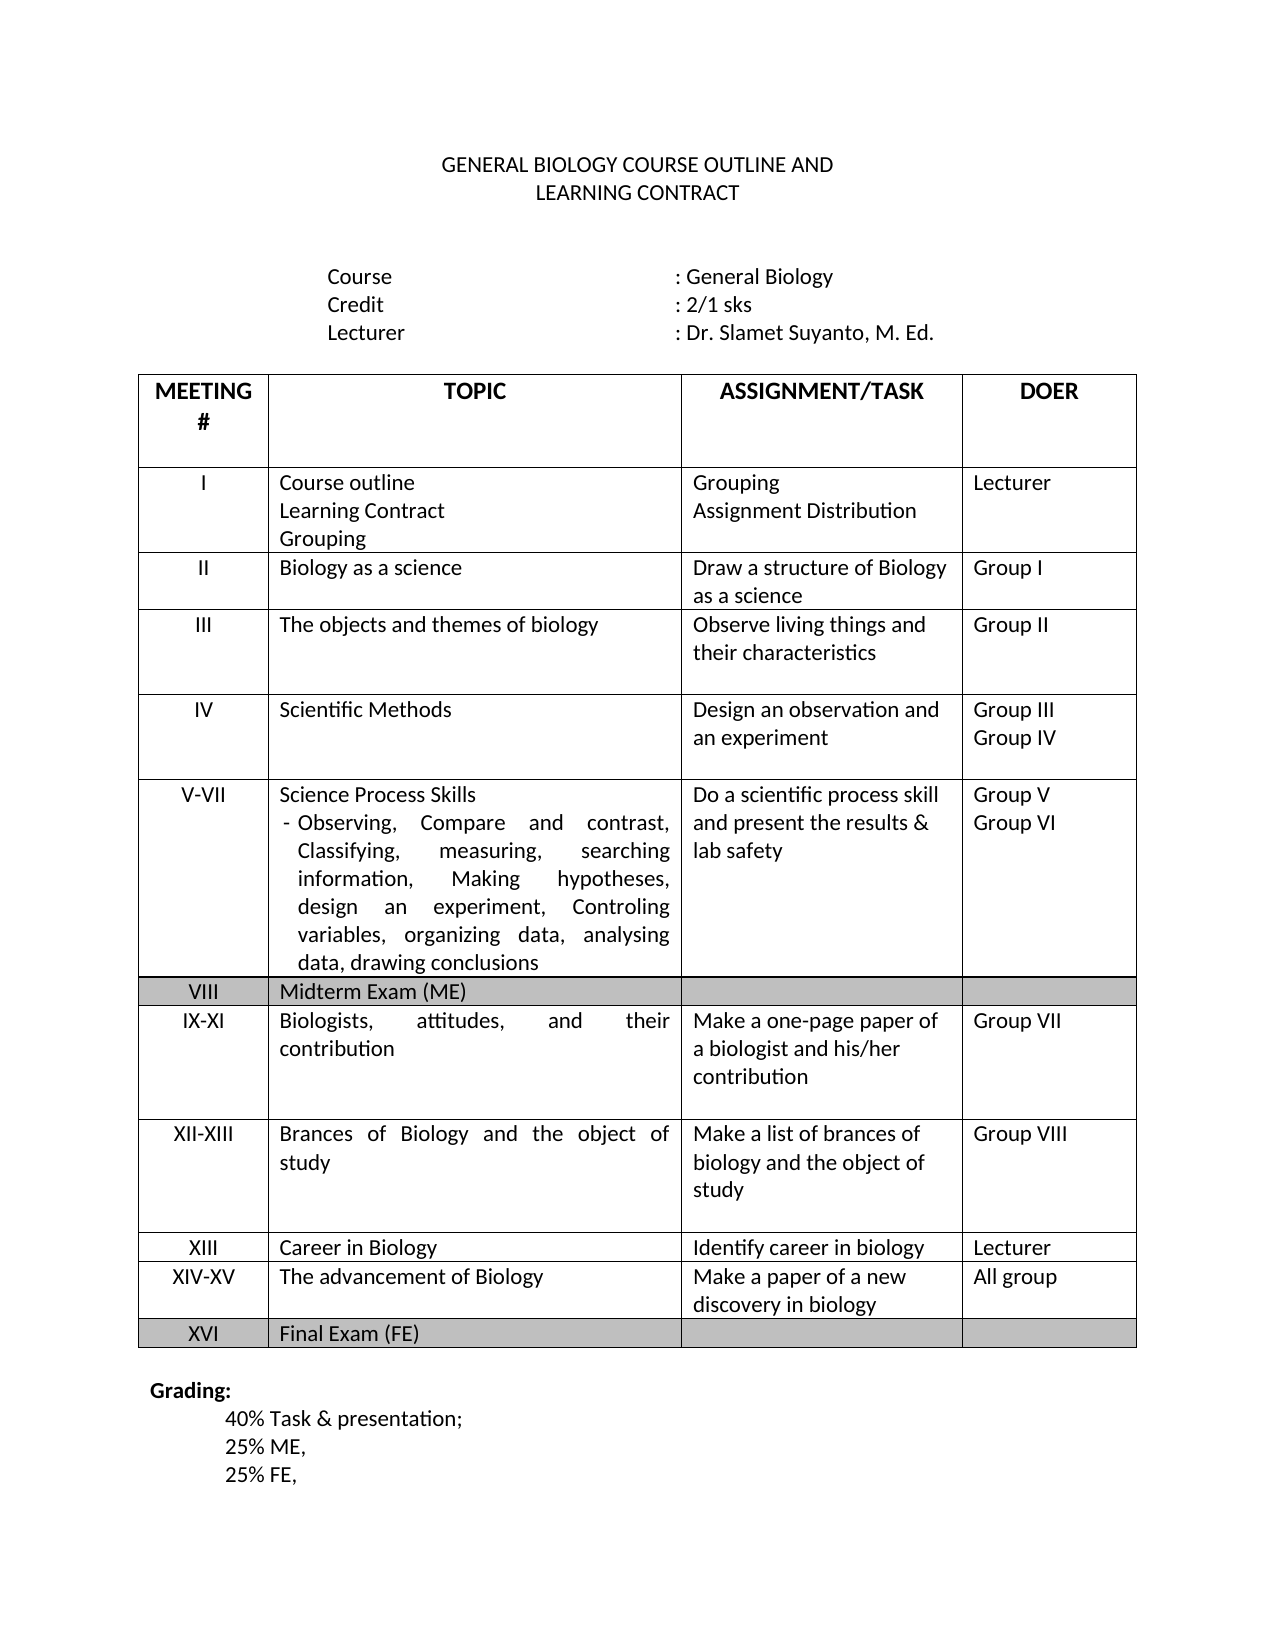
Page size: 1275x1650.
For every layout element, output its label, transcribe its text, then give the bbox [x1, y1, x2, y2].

table_cell Group III Group IV [963, 695, 1136, 779]
table_cell All group [963, 1262, 1136, 1318]
table_cell Make a paper of a new discovery in biology [682, 1262, 962, 1318]
table_cell [682, 978, 962, 1005]
table_cell Lecturer [963, 1233, 1136, 1261]
table_cell Brances of Biology and the object of study [269, 1120, 681, 1232]
table_cell Identify career in biology [682, 1233, 962, 1261]
text Grading: [150, 1376, 1125, 1404]
table_cell Lecturer [963, 468, 1136, 552]
table_cell Scientific Methods [269, 695, 681, 779]
table_cell III [139, 610, 268, 694]
table_cell Draw a structure of Biology as a science [682, 553, 962, 609]
table_cell Group V Group VI [963, 780, 1136, 976]
table_cell [963, 978, 1136, 1005]
table_cell Biologists, attitudes, and their contribution [269, 1006, 681, 1118]
table_header TOPIC [269, 375, 681, 467]
table_cell XIV-XV [139, 1262, 268, 1318]
table_cell Make a list of brances of biology and the object of study [682, 1120, 962, 1232]
table_cell Observe living things and their characteristics [682, 610, 962, 694]
text GENERAL BIOLOGY COURSE OUTLINE AND [150, 150, 1125, 178]
text LEARNING CONTRACT [150, 178, 1125, 206]
table_header MEETING # [139, 375, 268, 467]
table_cell Grouping Assignment Distribution [682, 468, 962, 552]
table_cell IV [139, 695, 268, 779]
table_cell XIII [139, 1233, 268, 1261]
table_cell Group I [963, 553, 1136, 609]
table_cell XII-XIII [139, 1120, 268, 1232]
table_header ASSIGNMENT/TASK [682, 375, 962, 467]
text 40% Task & presentation; [150, 1404, 1125, 1432]
table_cell Group VIII [963, 1120, 1136, 1232]
table_cell XVI [139, 1319, 268, 1347]
text Lecturer : Dr. Slamet Suyanto, M. Ed. [150, 318, 1125, 346]
table_cell VIII [139, 978, 268, 1005]
table_cell [682, 1319, 962, 1347]
table_cell [963, 1319, 1136, 1347]
table_cell The advancement of Biology [269, 1262, 681, 1318]
text 25% FE, [150, 1460, 1125, 1488]
table_cell V-VII [139, 780, 268, 976]
table_cell Midterm Exam (ME) [269, 978, 681, 1005]
text Course : General Biology [150, 262, 1125, 290]
table_cell Science Process Skills Observing, Compare and contrast, Classifying, measuring, searching information, Making hypotheses, design an experiment, Controling variables, organizing data, analysing data, drawing conclusions [269, 780, 681, 976]
table_cell Career in Biology [269, 1233, 681, 1261]
table_cell Final Exam (FE) [269, 1319, 681, 1347]
table_cell Group II [963, 610, 1136, 694]
text Credit : 2/1 sks [150, 290, 1125, 318]
table_cell Biology as a science [269, 553, 681, 609]
table_cell I [139, 468, 268, 552]
text 25% ME, [150, 1432, 1125, 1460]
table_cell Course outline Learning Contract Grouping [269, 468, 681, 552]
table_cell IX-XI [139, 1006, 268, 1118]
table_cell Group VII [963, 1006, 1136, 1118]
table_cell Do a scientific process skill and present the results & lab safety [682, 780, 962, 976]
table_header DOER [963, 375, 1136, 467]
table_cell II [139, 553, 268, 609]
table_cell Design an observation and an experiment [682, 695, 962, 779]
table_cell Make a one-page paper of a biologist and his/her contribution [682, 1006, 962, 1118]
table_cell The objects and themes of biology [269, 610, 681, 694]
